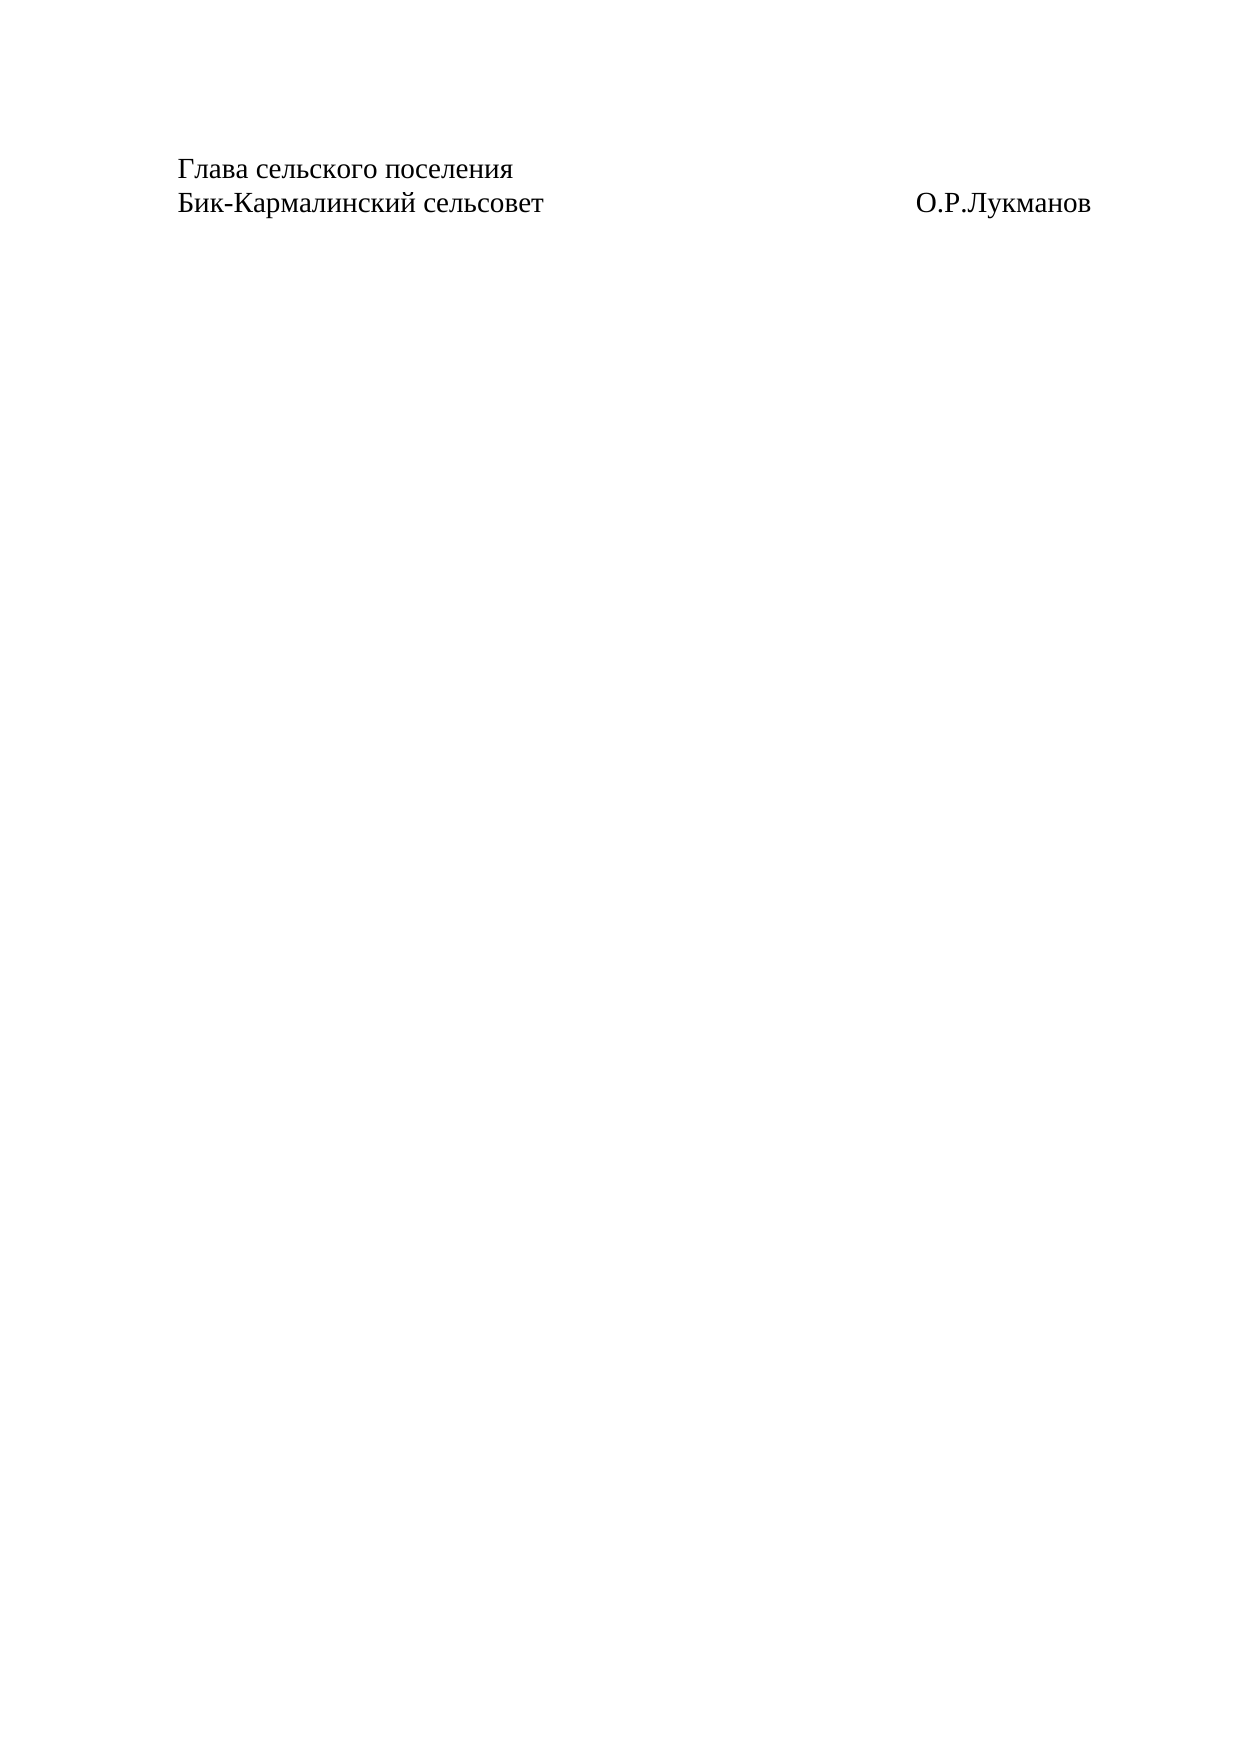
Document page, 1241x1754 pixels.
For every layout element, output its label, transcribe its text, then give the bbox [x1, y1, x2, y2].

text Бик-Кармалинский сельсовет О.Р.Лукманов [177, 185, 1152, 219]
text Глава сельского поселения [177, 152, 1152, 185]
